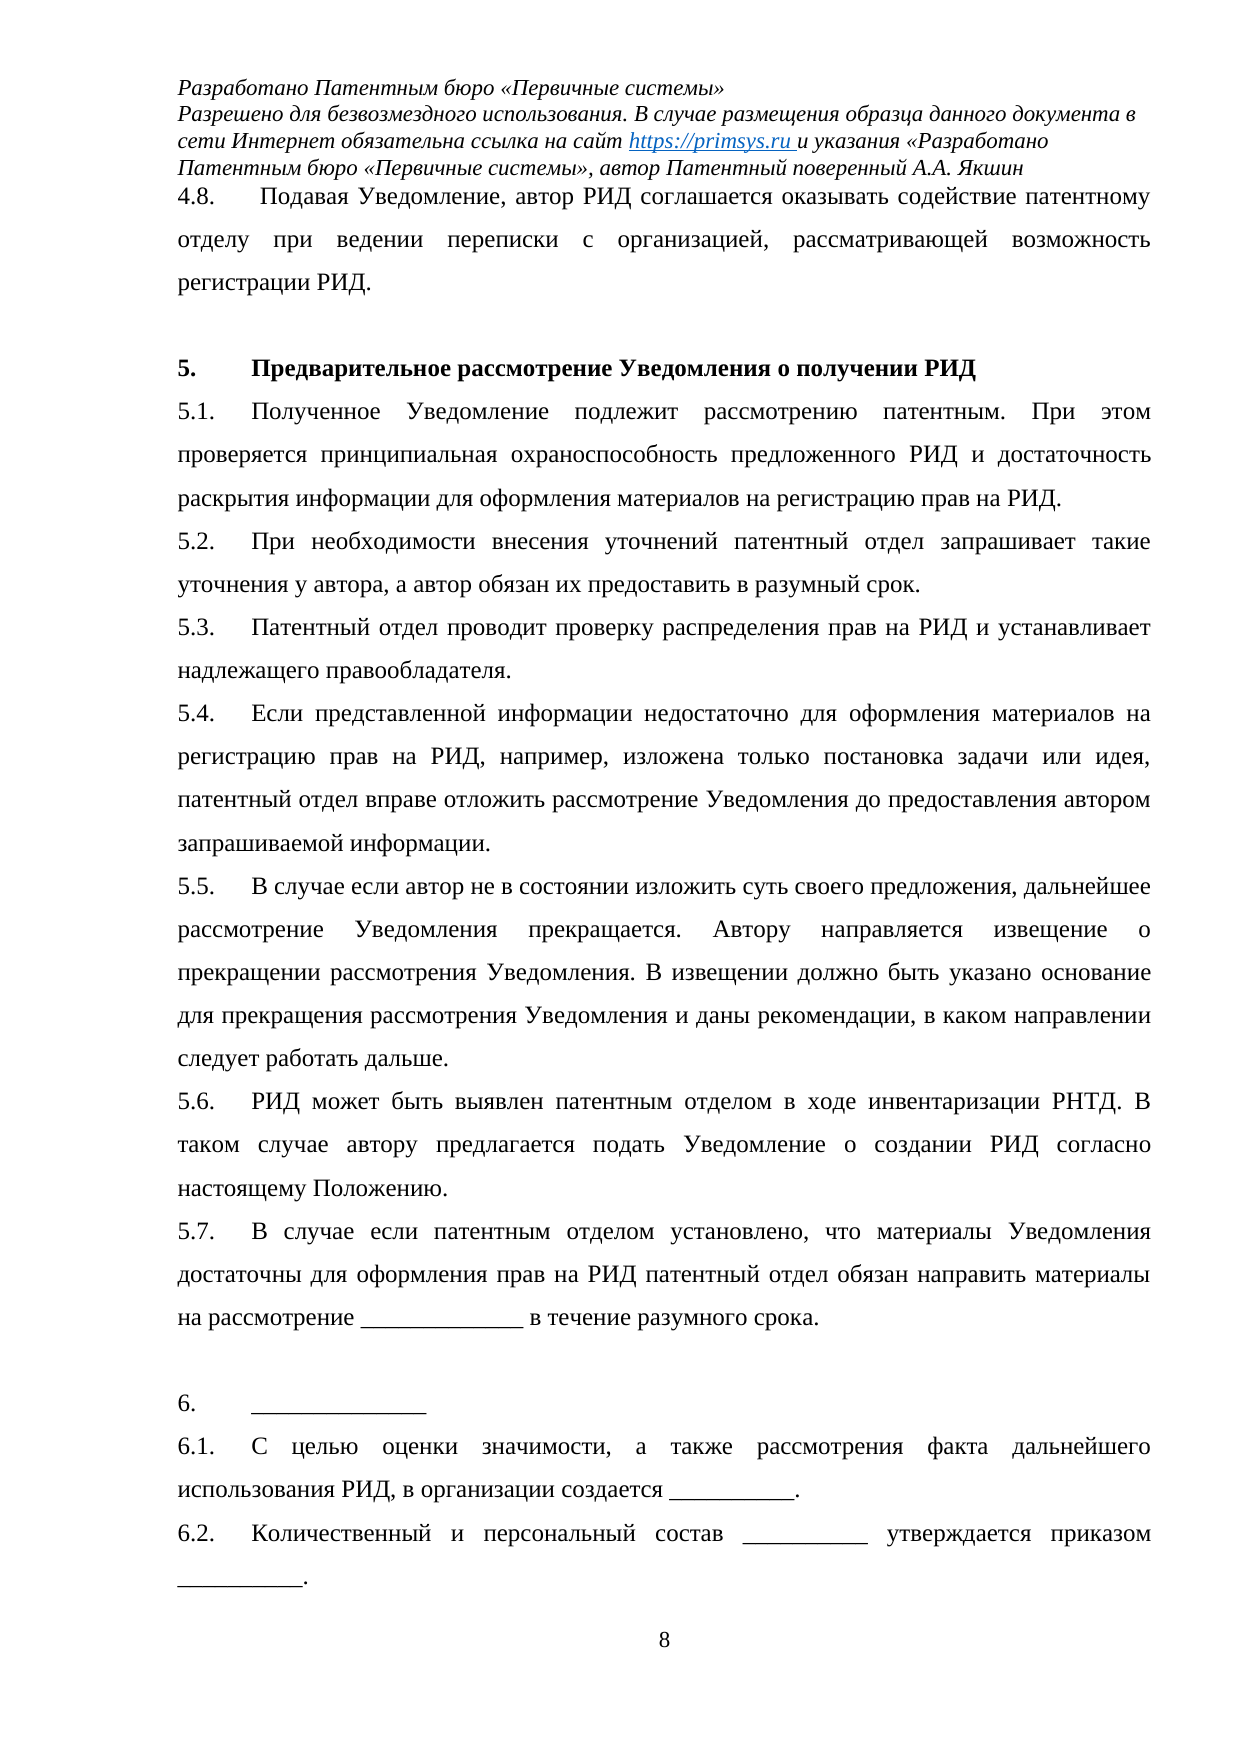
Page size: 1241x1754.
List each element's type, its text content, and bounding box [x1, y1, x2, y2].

text 6.1. С целью оценки значимости, а также рассмотрения факта дальнейшего использования РИД, в организации создается __________. [177, 1431, 1152, 1503]
text 5.2. При необходимости внесения уточнений патентный отдел запрашивает такие уточнения у автора, а автор обязан их предоставить в разумный срок. [177, 526, 1152, 598]
text 5.6. РИД может быть выявлен патентным отделом в ходе инвентаризации РНТД. В таком случае автору предлагается подать Уведомление о создании РИД согласно настоящему Положению. [177, 1086, 1152, 1201]
text 5.5. В случае если автор не в состоянии изложить суть своего предложения, дальнейшее рассмотрение Уведомления прекращается. Автору направляется извещение о прекращении рассмотрения Уведомления. В извещении должно быть указано основание для прекращения рассмотрения Уведомления и даны рекомендации, в каком направлении следует работать дальше. [177, 871, 1152, 1072]
text 6.2. Количественный и персональный состав __________ утверждается приказом __________. [177, 1518, 1152, 1589]
text 5.3. Патентный отдел проводит проверку распределения прав на РИД и устанавливает надлежащего правообладателя. [177, 612, 1152, 684]
text 5.4. Если представленной информации недостаточно для оформления материалов на регистрацию прав на РИД, например, изложена только постановка задачи или идея, патентный отдел вправе отложить рассмотрение Уведомления до предоставления автором запрашиваемой информации. [177, 698, 1152, 856]
text 5.1. Полученное Уведомление подлежит рассмотрению патентным. При этом проверяется принципиальная охраноспособность предложенного РИД и достаточность раскрытия информации для оформления материалов на регистрацию прав на РИД. [177, 396, 1152, 511]
text 5.7. В случае если патентным отделом установлено, что материалы Уведомления достаточны для оформления прав на РИД патентный отдел обязан направить материалы на рассмотрение _____________ в течение разумного срока. [177, 1216, 1152, 1331]
text 6. ______________ [177, 1388, 1152, 1417]
text 5. Предварительное рассмотрение Уведомления о получении РИД [177, 353, 1152, 382]
text 4.8. Подавая Уведомление, автор РИД соглашается оказывать содействие патентному отделу при ведении переписки с организацией, рассматривающей возможность регистрации РИД. [177, 181, 1152, 296]
